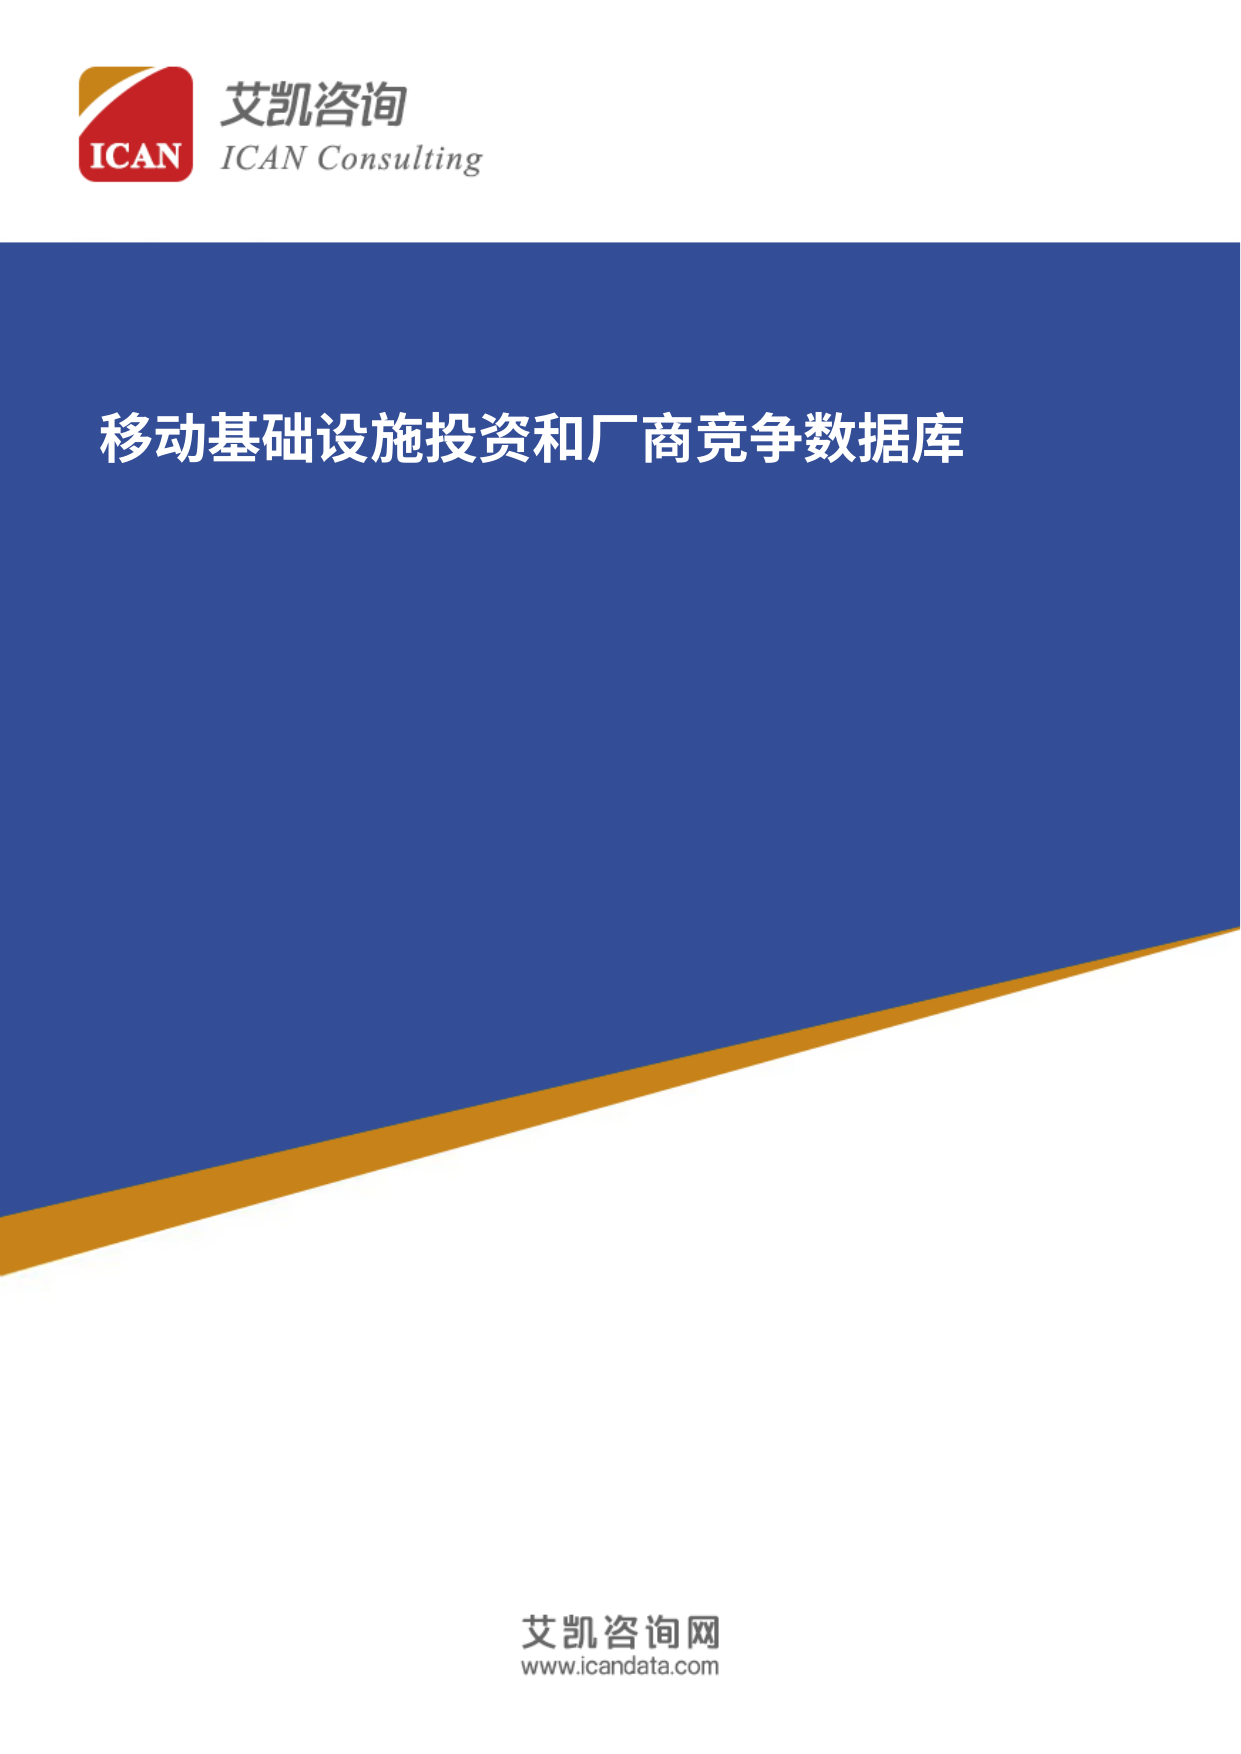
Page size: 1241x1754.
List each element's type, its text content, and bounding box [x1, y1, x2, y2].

picture [0, 5, 1241, 1754]
subtitle 移动基础设施投资和厂商竞争数据库 [99, 386, 1053, 484]
